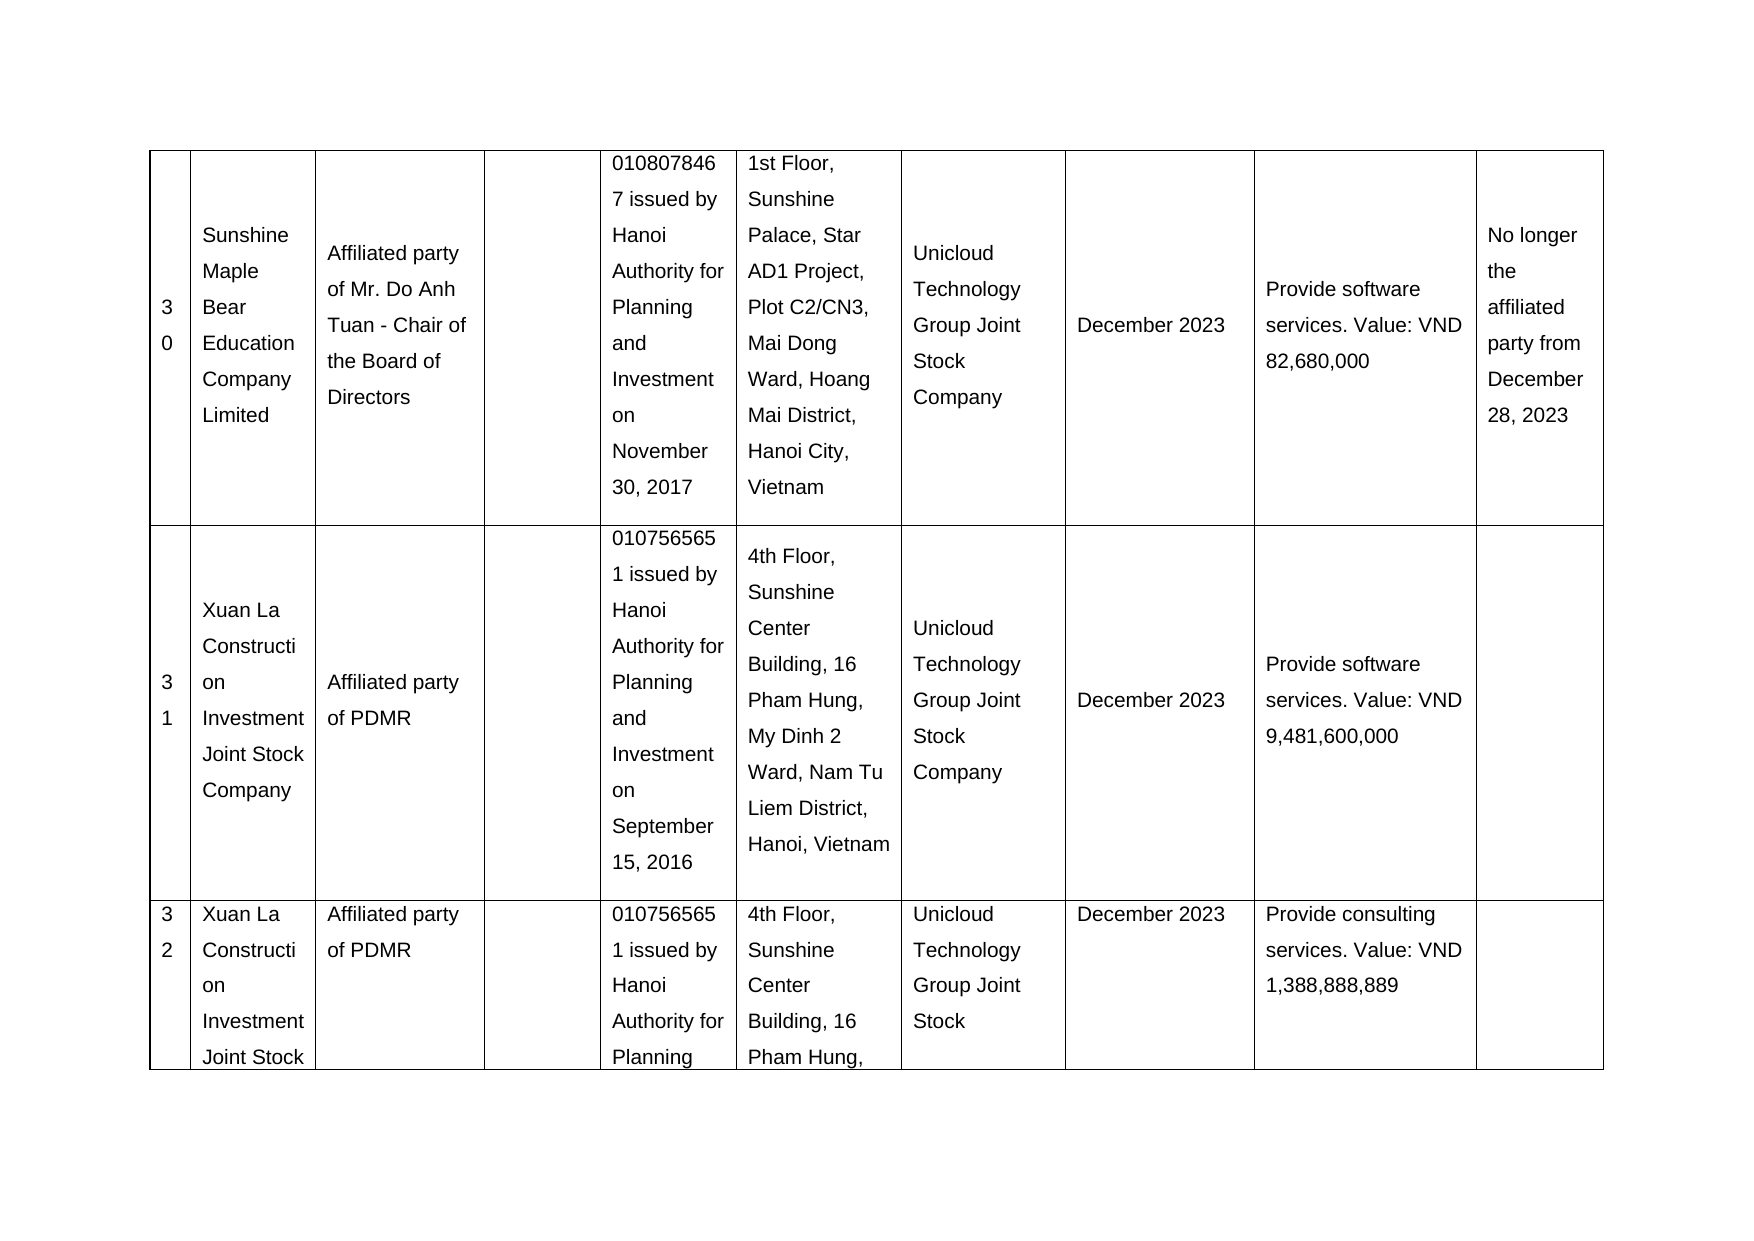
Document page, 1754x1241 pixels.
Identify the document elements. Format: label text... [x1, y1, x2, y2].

table_cell 0108078467 issued by Hanoi Authority for Planning and Investment on November 30, 2017 [601, 151, 736, 525]
table_cell [1477, 901, 1603, 1069]
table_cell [902, 901, 1065, 1069]
table_cell December 2023 [1066, 526, 1254, 900]
table_cell Affiliated party of Mr. Do Anh Tuan - Chair of the Board of Directors [316, 151, 484, 525]
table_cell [191, 901, 315, 1069]
table_cell 30 [151, 151, 190, 525]
table_cell [485, 901, 600, 1069]
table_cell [737, 901, 901, 1069]
table_cell 1st Floor, Sunshine Palace, Star AD1 Project, Plot C2/CN3, Mai Dong Ward, Hoang Mai District, Hanoi City, Vietnam [737, 151, 901, 525]
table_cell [1255, 901, 1476, 1069]
table_cell 32 [151, 901, 190, 1069]
table_cell Unicloud Technology Group Joint Stock Company [902, 526, 1065, 900]
table_cell [485, 526, 600, 900]
table_cell 4th Floor, Sunshine Center Building, 16 Pham Hung, My Dinh 2 Ward, Nam Tu Liem District, Hanoi, Vietnam [737, 526, 901, 900]
table_cell 31 [151, 526, 190, 900]
table_cell 0107565651 issued by Hanoi Authority for Planning and Investment on September 15, 2016 [601, 526, 736, 900]
table_cell December 2023 [1066, 901, 1254, 1069]
table_cell [1477, 526, 1603, 900]
table_cell Provide software services. Value: VND 9,481,600,000 [1255, 526, 1476, 900]
table_cell [485, 151, 600, 525]
table_cell Xuan La Construction Investment Joint Stock Company [191, 526, 315, 900]
table_cell Unicloud Technology Group Joint Stock Company [902, 151, 1065, 525]
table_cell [316, 901, 484, 1069]
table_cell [601, 901, 736, 1069]
table_cell Sunshine Maple Bear Education Company Limited [191, 151, 315, 525]
table_cell No longer the affiliated party from December 28, 2023 [1477, 151, 1603, 525]
table_cell December 2023 [1066, 151, 1254, 525]
table_cell Provide software services. Value: VND 82,680,000 [1255, 151, 1476, 525]
table_cell Affiliated party of PDMR [316, 526, 484, 900]
